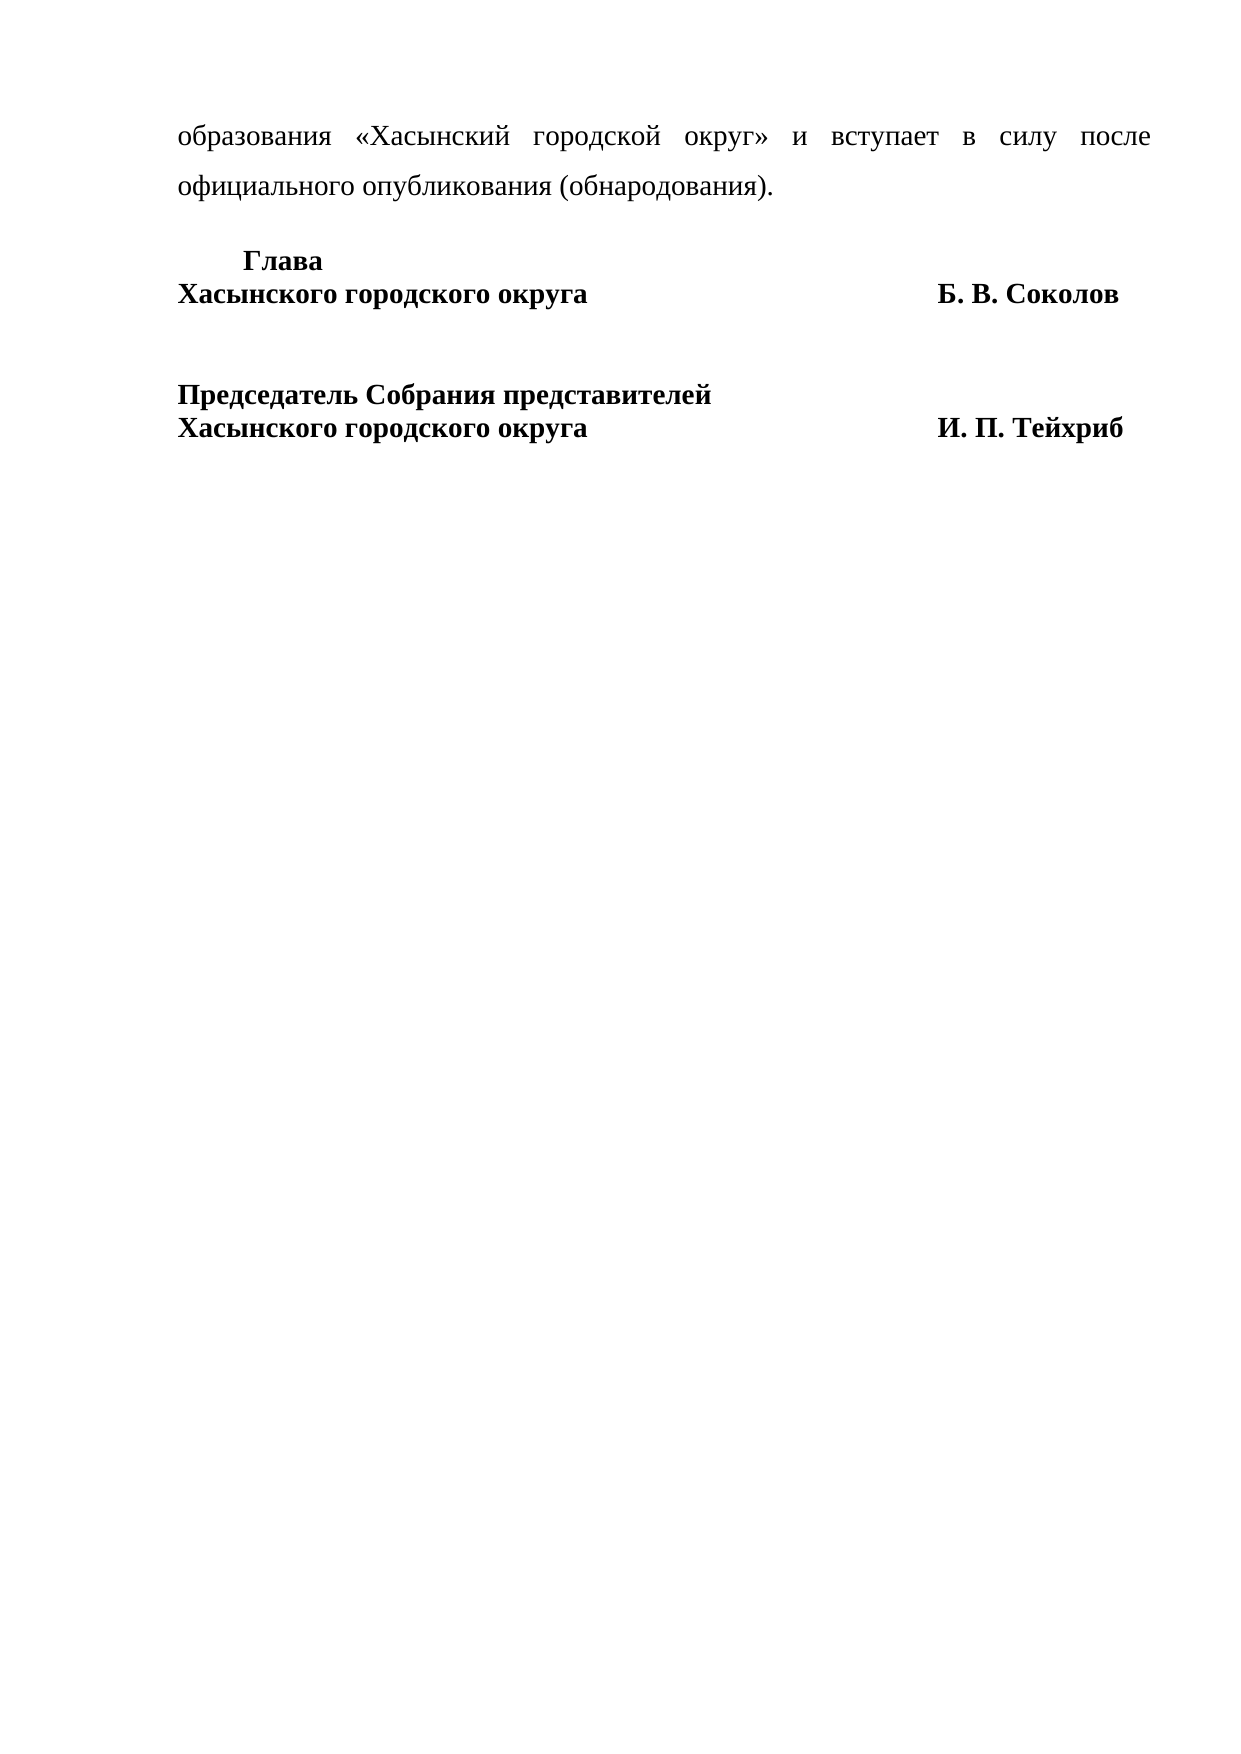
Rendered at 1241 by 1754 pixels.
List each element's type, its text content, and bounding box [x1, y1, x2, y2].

text Хасынского городского округа И. П. Тейхриб [177, 411, 1152, 444]
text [177, 118, 1152, 202]
text Председатель Собрания представителей [177, 377, 1152, 411]
text Хасынского городского округа Б. В. Соколов [177, 276, 1152, 310]
text Глава [177, 243, 1152, 276]
